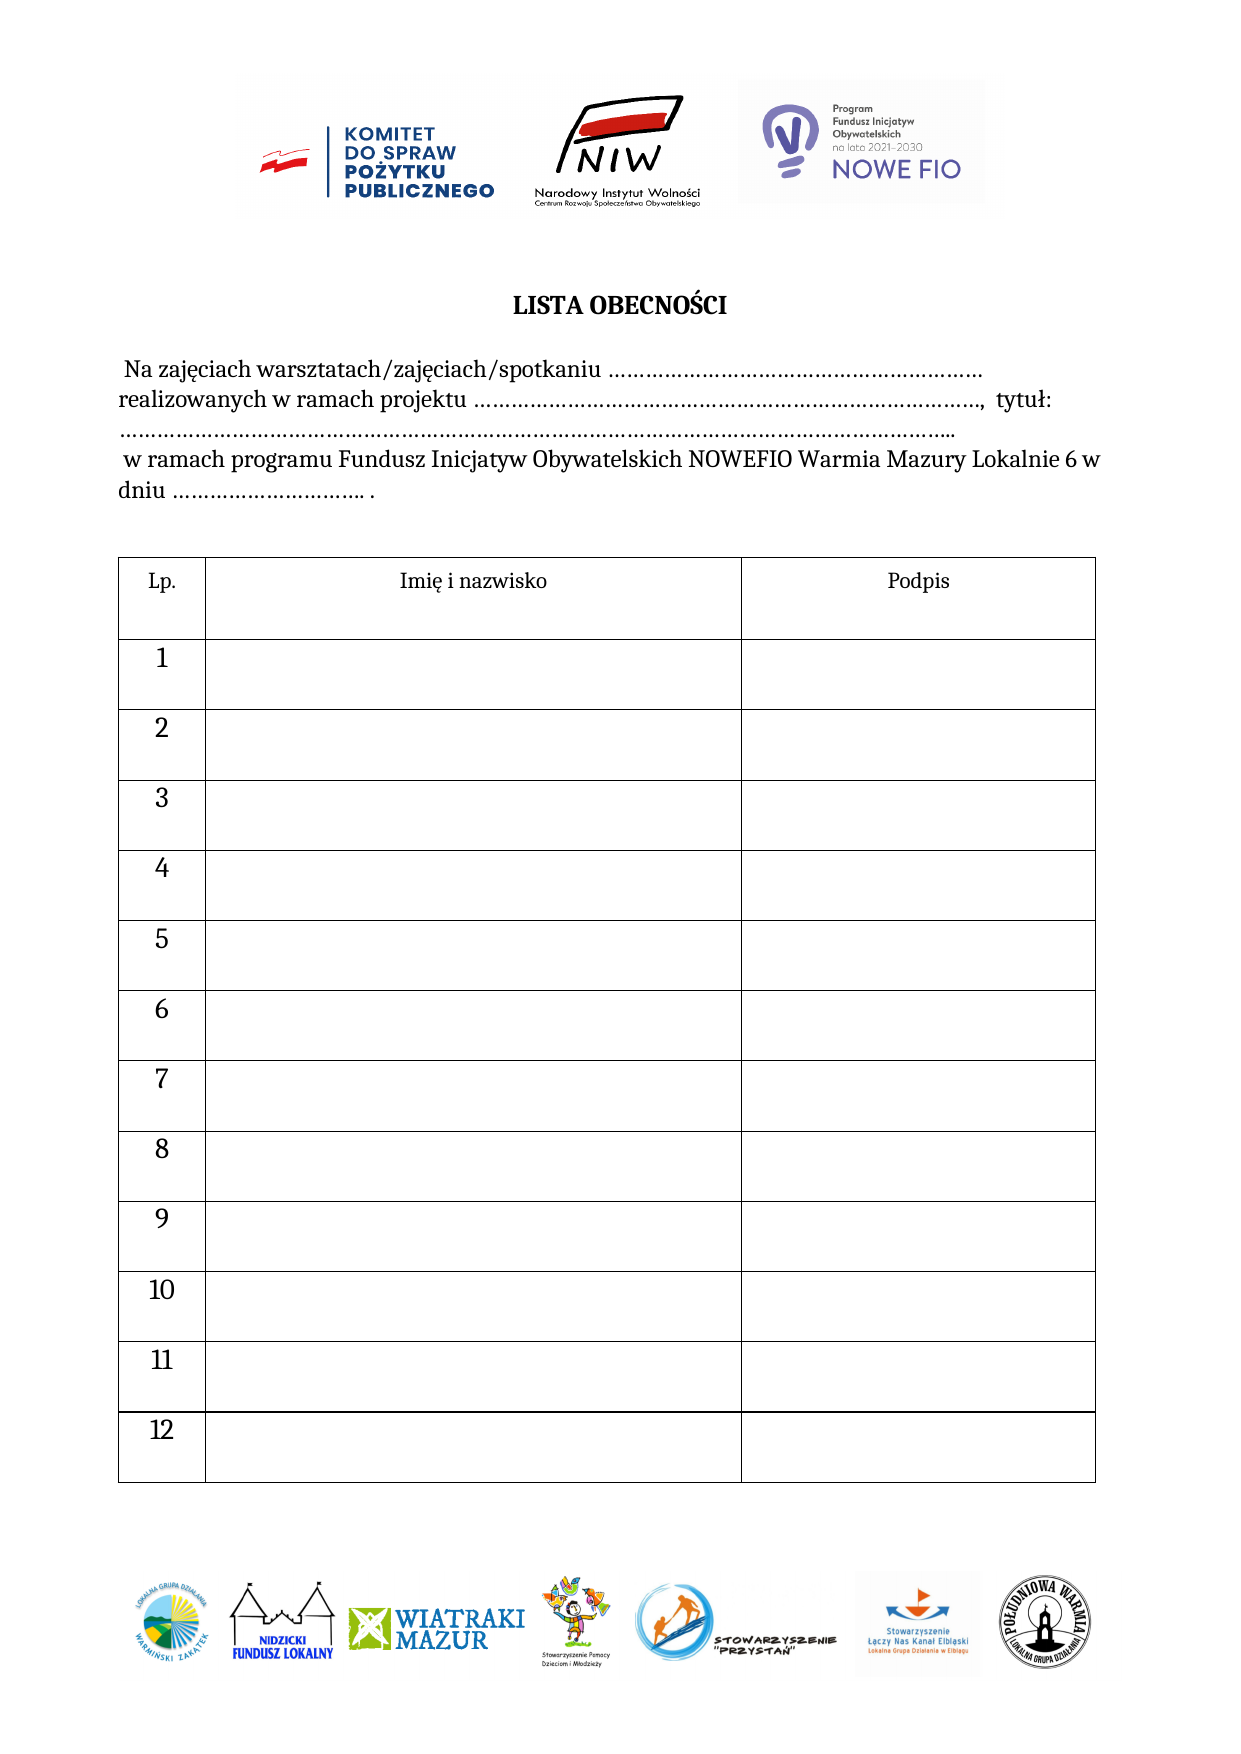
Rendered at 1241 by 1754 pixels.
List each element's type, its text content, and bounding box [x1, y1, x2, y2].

table_cell [206, 921, 741, 990]
table_cell [742, 991, 1095, 1060]
table_cell 7 [119, 1061, 205, 1131]
table_cell [742, 921, 1095, 990]
table_cell 12 [119, 1413, 205, 1482]
table_cell [742, 1061, 1095, 1131]
table_cell [206, 781, 741, 850]
table_cell 10 [119, 1272, 205, 1341]
table_cell 4 [119, 851, 205, 920]
table_cell [742, 1202, 1095, 1271]
table_cell 8 [119, 1132, 205, 1201]
table_header Podpis [742, 558, 1095, 639]
picture [235, 73, 1006, 219]
table_cell 1 [119, 640, 205, 709]
table_cell [206, 1272, 741, 1341]
table_cell [742, 781, 1095, 850]
table_cell 2 [119, 710, 205, 779]
table_cell 11 [119, 1342, 205, 1411]
table_cell 9 [119, 1202, 205, 1271]
table_cell [206, 1413, 741, 1482]
table_header Imię i nazwisko [206, 558, 741, 639]
table_cell [206, 851, 741, 920]
table_cell [206, 1061, 741, 1131]
table_cell 5 [119, 921, 205, 990]
table_cell [742, 1342, 1095, 1411]
table_cell 6 [119, 991, 205, 1060]
table_cell [206, 640, 741, 709]
table_header Lp. [119, 558, 205, 639]
table_cell [742, 710, 1095, 779]
table_cell [206, 1342, 741, 1411]
table_cell [206, 1132, 741, 1201]
table_cell [742, 1413, 1095, 1482]
table_cell [742, 1132, 1095, 1201]
table_cell [206, 991, 741, 1060]
table_cell [742, 851, 1095, 920]
picture [118, 1571, 1122, 1681]
list Na zajęciach warsztatach/zajęciach/spotkaniu …………………………………………………… realizowanych w ramach projektu ………………………………………………………………………, tytuł: …………………………………………………………………………………………………………………….. w ramach programu Fundusz Inicjatyw Obywatelskich NOWEFIO Warmia Mazury Lokalnie 6 w dniu …………………………. . [118, 355, 1122, 504]
table_cell 3 [119, 781, 205, 850]
table_cell [742, 640, 1095, 709]
table_cell [206, 1202, 741, 1271]
table_cell [206, 710, 741, 779]
table_cell [742, 1272, 1095, 1341]
list LISTA OBECNOŚCI [118, 290, 1122, 321]
